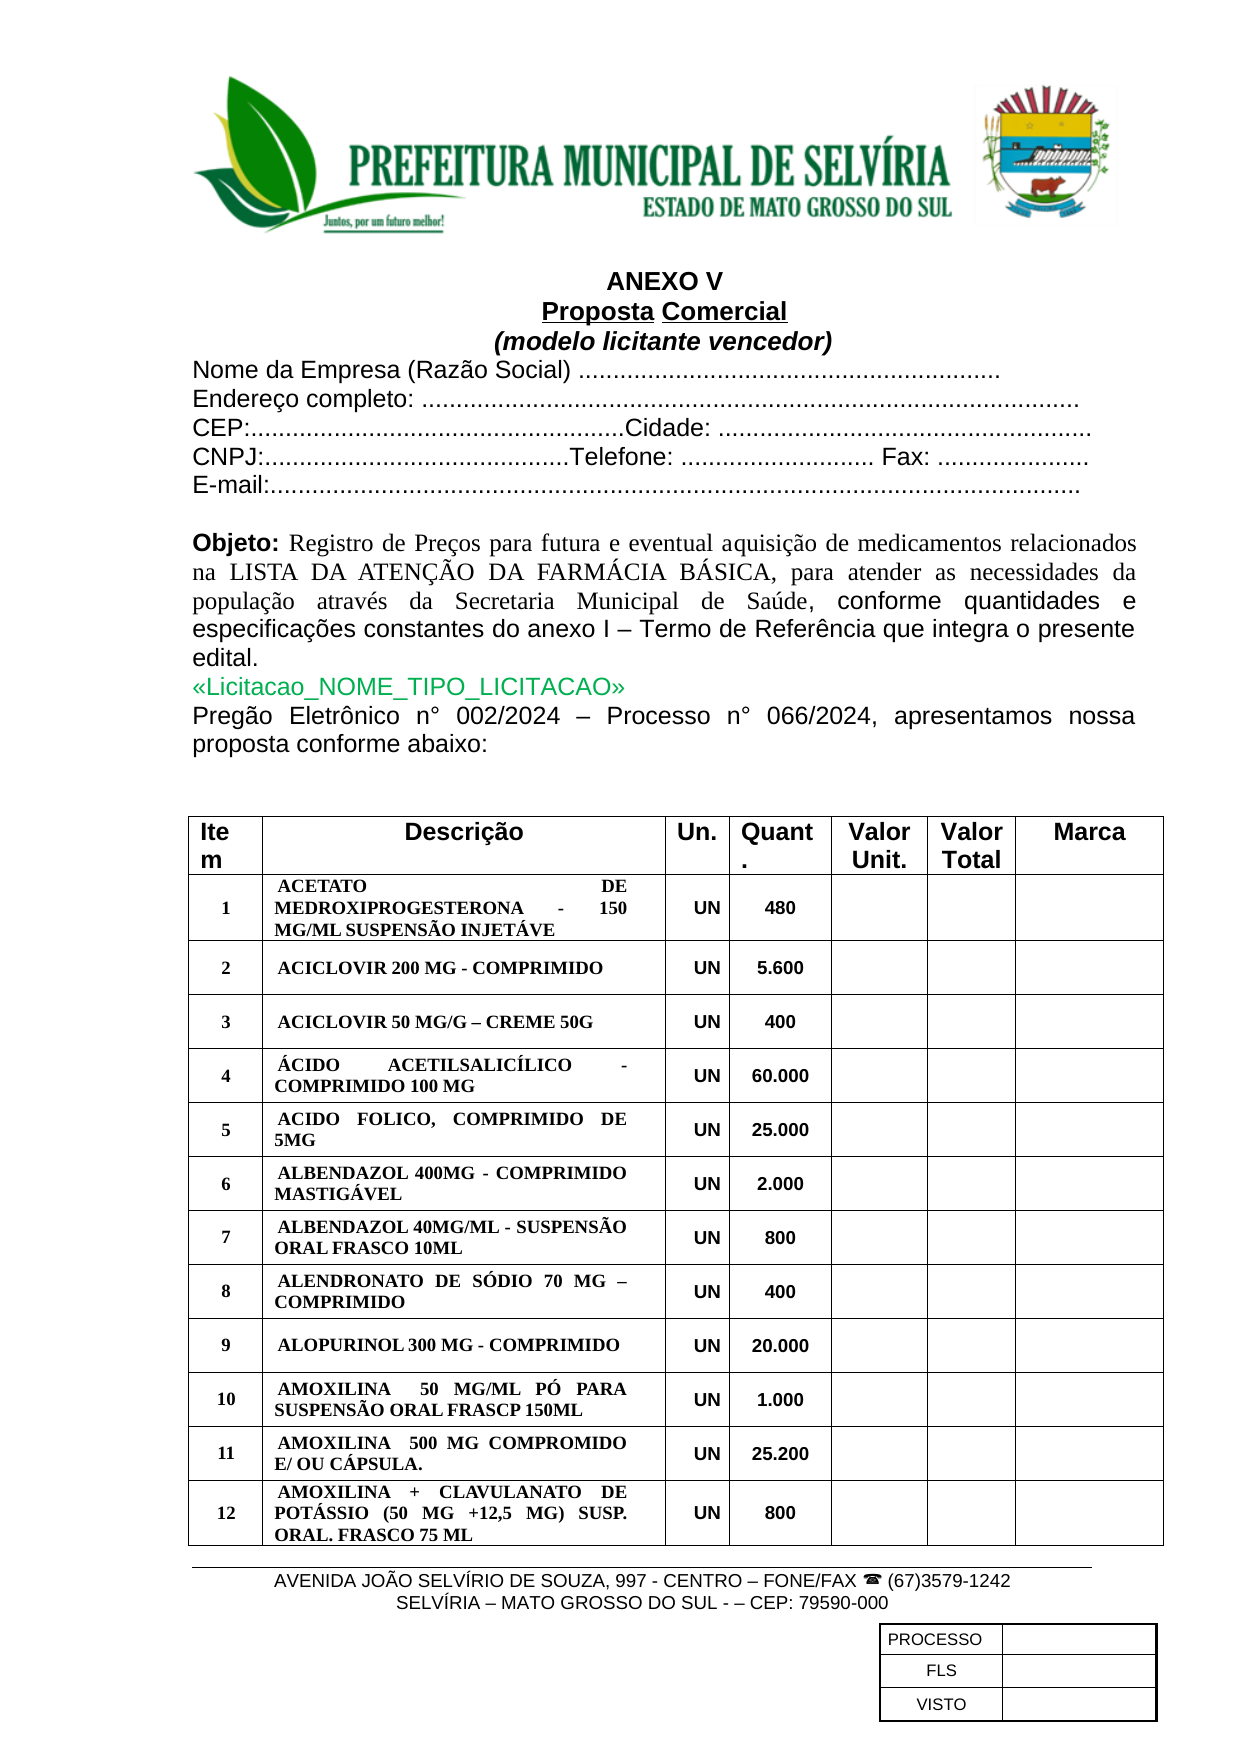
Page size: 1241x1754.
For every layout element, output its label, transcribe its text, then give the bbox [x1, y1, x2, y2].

table_cell 4 [189, 1049, 262, 1102]
table_cell [832, 1481, 927, 1545]
table_header Descrição [263, 817, 665, 874]
table_cell UN [666, 1481, 729, 1545]
table_cell [928, 1427, 1015, 1479]
text Objeto: Registro de Preços para futura e eventual aquisição de medicamentos relacionados na LISTA DA ATENÇÃO DA FARMÁCIA BÁSICA, para atender as necessidades da população através da Secretaria Municipal de Saúde, conforme quantidades e especificações constantes do anexo I – Termo de Referência que integra o presente edital. [192, 528, 1137, 672]
table_cell UN [666, 1373, 729, 1426]
text «Licitacao_NOME_TIPO_LICITACAO» [192, 672, 1137, 701]
table_cell [832, 941, 927, 994]
table_cell UN [666, 995, 729, 1048]
table_cell ACIDO FOLICO, COMPRIMIDO DE 5MG [263, 1103, 665, 1156]
table_cell 5 [189, 1103, 262, 1156]
table_cell [832, 1265, 927, 1318]
table_cell [832, 1427, 927, 1479]
table_cell [1016, 1427, 1163, 1479]
table_cell [928, 1373, 1015, 1426]
table_cell ÁCIDO ACETILSALICÍLICO - COMPRIMIDO 100 MG [263, 1049, 665, 1102]
table_cell [1016, 1319, 1163, 1372]
table_cell [832, 1319, 927, 1372]
table_cell UN [666, 1427, 729, 1479]
table_cell [928, 1265, 1015, 1318]
table_header Item [189, 817, 262, 874]
table_cell 800 [730, 1481, 831, 1545]
text ANEXO V [192, 266, 1137, 296]
table_header Marca [1016, 817, 1163, 874]
table_cell [832, 875, 927, 940]
table_cell [1016, 1481, 1163, 1545]
text Endereço completo: ............................................................................................... [192, 384, 1137, 413]
table_cell 7 [189, 1211, 262, 1264]
table_cell ACICLOVIR 200 MG - COMPRIMIDO [263, 941, 665, 994]
text (modelo licitante vencedor) [192, 326, 1137, 356]
table_cell 400 [730, 995, 831, 1048]
table_cell [928, 1211, 1015, 1264]
table_cell [832, 995, 927, 1048]
table_cell ALENDRONATO DE SÓDIO 70 MG – COMPRIMIDO [263, 1265, 665, 1318]
table_cell [1016, 1103, 1163, 1156]
table_cell 5.600 [730, 941, 831, 994]
table_cell 2 [189, 941, 262, 994]
table_cell UN [666, 1319, 729, 1372]
table_cell [1016, 875, 1163, 940]
table_cell ALOPURINOL 300 MG - COMPRIMIDO [263, 1319, 665, 1372]
table_cell UN [666, 941, 729, 994]
table_cell ALBENDAZOL 40MG/ML - SUSPENSÃO ORAL FRASCO 10ML [263, 1211, 665, 1264]
table_cell UN [666, 1265, 729, 1318]
table_cell 11 [189, 1427, 262, 1479]
table_cell 1.000 [730, 1373, 831, 1426]
table_cell [928, 875, 1015, 940]
table_cell [928, 941, 1015, 994]
table_cell [928, 1319, 1015, 1372]
table_cell [1016, 1265, 1163, 1318]
text CNPJ:............................................Telefone: ............................ Fax: ...................... [192, 442, 1137, 471]
table_cell 2.000 [730, 1157, 831, 1210]
table_cell UN [666, 1157, 729, 1210]
table_cell [1016, 1157, 1163, 1210]
table_cell [928, 1481, 1015, 1545]
table_cell [832, 1049, 927, 1102]
text Nome da Empresa (Razão Social) ............................................................. [192, 356, 1137, 384]
table_cell 20.000 [730, 1319, 831, 1372]
text E-mail:..................................................................................................................... [192, 471, 1137, 499]
table_cell UN [666, 875, 729, 940]
table_cell 60.000 [730, 1049, 831, 1102]
table_cell [928, 1157, 1015, 1210]
table_cell [1016, 995, 1163, 1048]
table_cell [832, 1373, 927, 1426]
table_cell ALBENDAZOL 400MG - COMPRIMIDO MASTIGÁVEL [263, 1157, 665, 1210]
table_cell UN [666, 1049, 729, 1102]
table_cell AMOXILINA 500 MG COMPROMIDO E/ OU CÁPSULA. [263, 1427, 665, 1479]
table_cell 1 [189, 875, 262, 940]
text CEP:......................................................Cidade: ...................................................... [192, 413, 1137, 442]
table_cell 3 [189, 995, 262, 1048]
text Proposta Comercial [192, 296, 1137, 326]
table_cell ACETATO DE MEDROXIPROGESTERONA - 150 MG/ML SUSPENSÃO INJETÁVE [263, 875, 665, 940]
table_cell 400 [730, 1265, 831, 1318]
table_cell [832, 1103, 927, 1156]
table_cell 25.000 [730, 1103, 831, 1156]
table_cell [832, 1157, 927, 1210]
table_cell [1016, 941, 1163, 994]
text Pregão Eletrônico n° 002/2024 – Processo n° 066/2024, apresentamos nossa proposta conforme abaixo: [192, 701, 1137, 758]
table_cell [928, 1103, 1015, 1156]
table_cell [928, 1049, 1015, 1102]
table_cell ACICLOVIR 50 MG/G – CREME 50G [263, 995, 665, 1048]
table_cell [1016, 1211, 1163, 1264]
table_header Valor Unit. [832, 817, 927, 874]
table_cell [832, 1211, 927, 1264]
table_cell AMOXILINA + CLAVULANATO DE POTÁSSIO (50 MG +12,5 MG) SUSP. ORAL. FRASCO 75 ML [263, 1481, 665, 1545]
table_cell UN [666, 1211, 729, 1264]
table_header Quant. [730, 817, 831, 874]
table_cell AMOXILINA 50 MG/ML PÓ PARA SUSPENSÃO ORAL FRASCP 150ML [263, 1373, 665, 1426]
table_cell 9 [189, 1319, 262, 1372]
table_cell 480 [730, 875, 831, 940]
table_cell 800 [730, 1211, 831, 1264]
table_cell UN [666, 1103, 729, 1156]
table_cell 25.200 [730, 1427, 831, 1479]
table_cell [1016, 1373, 1163, 1426]
table_header Valor Total [928, 817, 1015, 874]
table_cell [928, 995, 1015, 1048]
table_cell 12 [189, 1481, 262, 1545]
table_cell 8 [189, 1265, 262, 1318]
picture [192, 75, 1136, 257]
table_cell 6 [189, 1157, 262, 1210]
table_cell 10 [189, 1373, 262, 1426]
table_header Un. [666, 817, 729, 874]
table_cell [1016, 1049, 1163, 1102]
